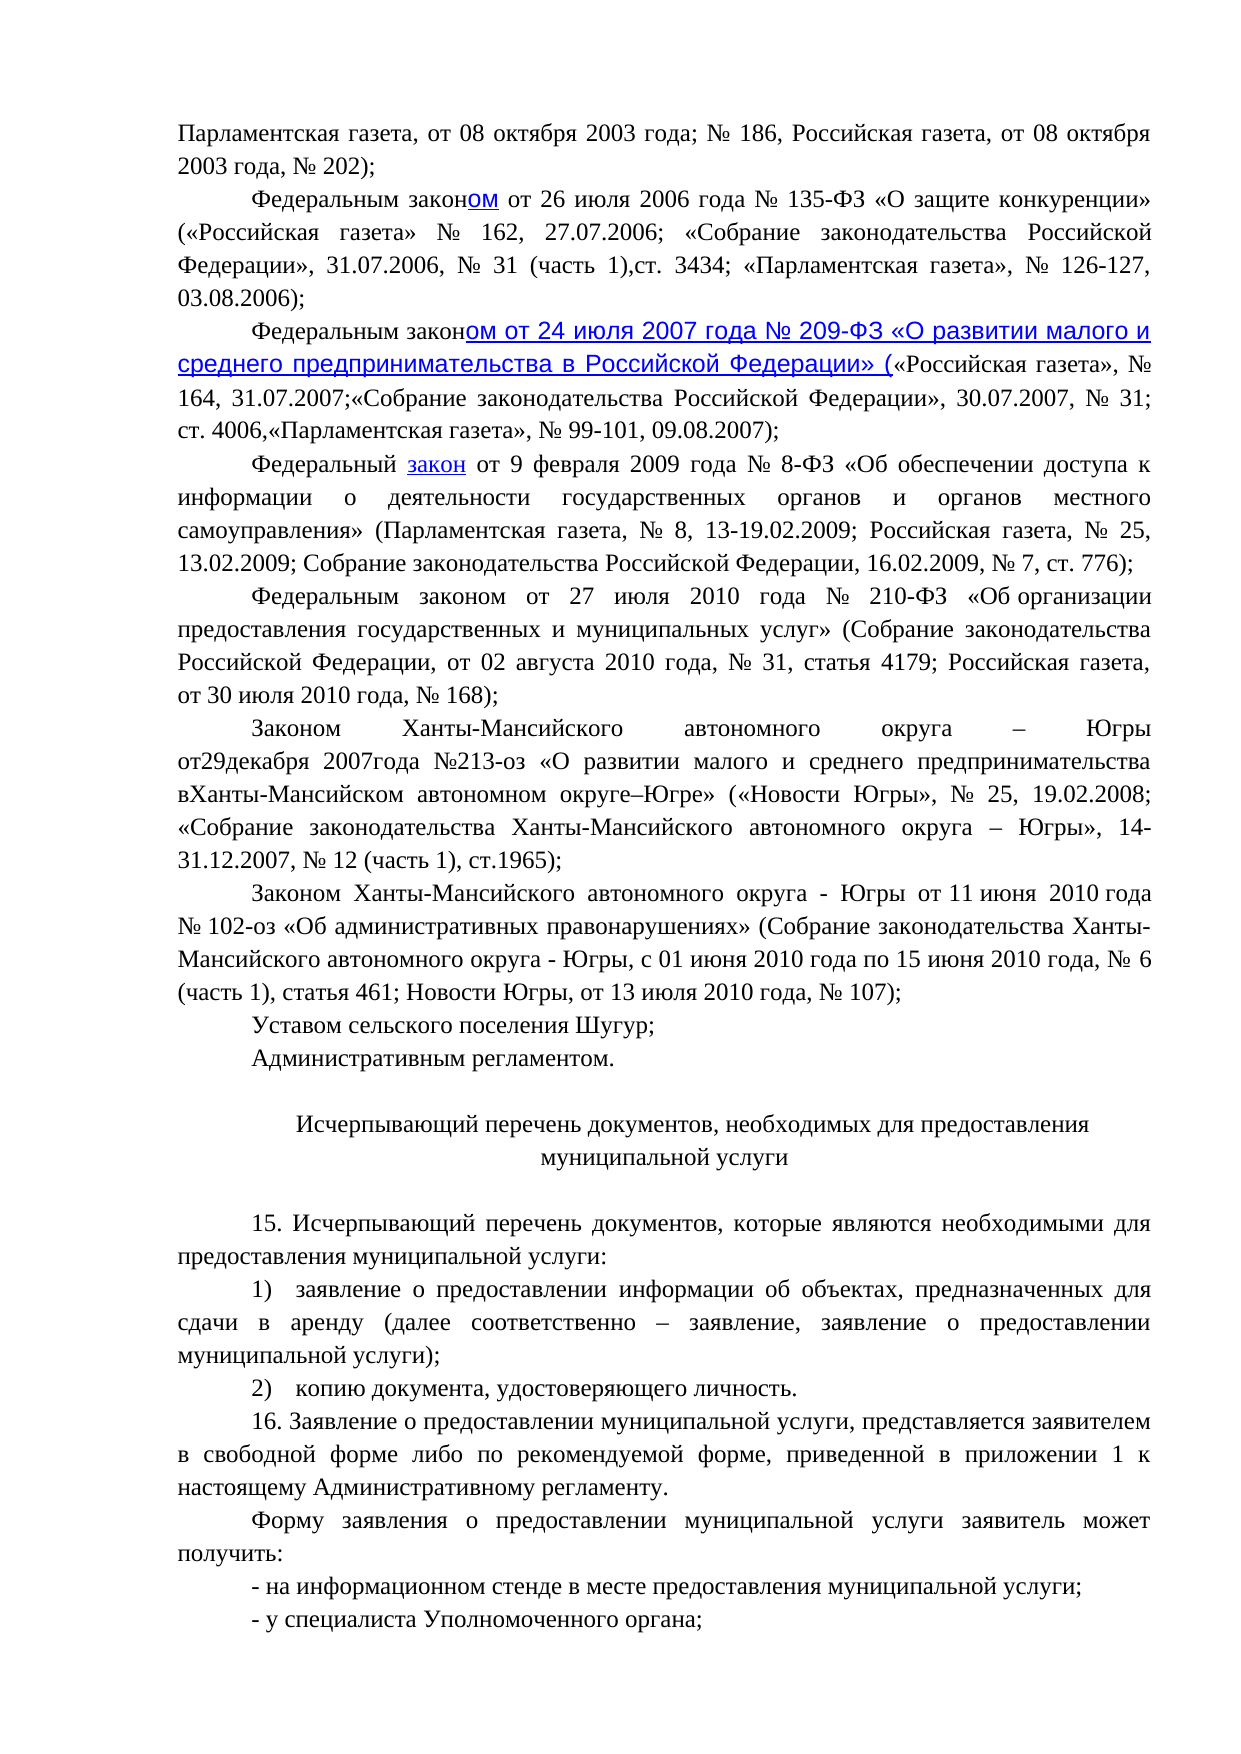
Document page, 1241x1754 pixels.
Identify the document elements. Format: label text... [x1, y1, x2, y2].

text Уставом сельского поселения Шугур; [177, 1010, 1152, 1039]
text Административным регламентом. [177, 1043, 1152, 1072]
text Федеральным законом от 24 июля 2007 года № 209-ФЗ «О развитии малого и среднего предпринимательства в Российской Федерации» («Российская газета», № 164, 31.07.2007;«Собрание законодательства Российской Федерации», 30.07.2007, № 31; ст. 4006,«Парламентская газета», № 99-101, 09.08.2007); [177, 316, 1152, 444]
text - у специалиста Уполномоченного органа; [177, 1604, 1152, 1633]
text 1) заявление о предоставлении информации об объектах, предназначенных для сдачи в аренду (далее соответственно – заявление, заявление о предоставлении муниципальной услуги); [177, 1274, 1152, 1369]
text Федеральным законом от 26 июля 2006 года № 135-ФЗ «О защите конкуренции» («Российская газета» № 162, 27.07.2006; «Собрание законодательства Российской Федерации», 31.07.2006, № 31 (часть 1),ст. 3434; «Парламентская газета», № 126-127, 03.08.2006); [177, 184, 1152, 312]
text Форму заявления о предоставлении муниципальной услуги заявитель может получить: [177, 1505, 1152, 1567]
text Федеральный закон от 9 февраля 2009 года № 8-ФЗ «Об обеспечении доступа к информации о деятельности государственных органов и органов местного самоуправления» (Парламентская газета, № 8, 13-19.02.2009; Российская газета, № 25, 13.02.2009; Собрание законодательства Российской Федерации, 16.02.2009, № 7, ст. 776); [177, 449, 1152, 576]
text Федеральным законом от 27 июля 2010 года № 210-ФЗ «Об организации предоставления государственных и муниципальных услуг» (Собрание законодательства Российской Федерации, от 02 августа 2010 года, № 31, статья 4179; Российская газета, от 30 июля 2010 года, № 168); [177, 581, 1152, 708]
text Исчерпывающий перечень документов, необходимых для предоставления муниципальной услуги [177, 1109, 1152, 1171]
text - на информационном стенде в месте предоставления муниципальной услуги; [177, 1571, 1152, 1600]
text 16. Заявление о предоставлении муниципальной услуги, представляется заявителем в свободной форме либо по рекомендуемой форме, приведенной в приложении 1 к настоящему Административному регламенту. [177, 1406, 1152, 1501]
text 15. Исчерпывающий перечень документов, которые являются необходимыми для предоставления муниципальной услуги: [177, 1208, 1152, 1270]
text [177, 118, 1152, 180]
text Законом Ханты-Мансийского автономного округа - Югры от 11 июня 2010 года № 102-оз «Об административных правонарушениях» (Собрание законодательства Ханты-Мансийского автономного округа - Югры, с 01 июня 2010 года по 15 июня 2010 года, № 6 (часть 1), статья 461; Новости Югры, от 13 июля 2010 года, № 107); [177, 878, 1152, 1006]
text Законом Ханты-Мансийского автономного округа – Югры от29декабря 2007года №213-оз «О развитии малого и среднего предпринимательства вХанты-Мансийском автономном округе–Югре» («Новости Югры», № 25, 19.02.2008; «Собрание законодательства Ханты-Мансийского автономного округа – Югры», 14-31.12.2007, № 12 (часть 1), ст.1965); [177, 713, 1152, 874]
text 2) копию документа, удостоверяющего личность. [177, 1373, 1152, 1402]
